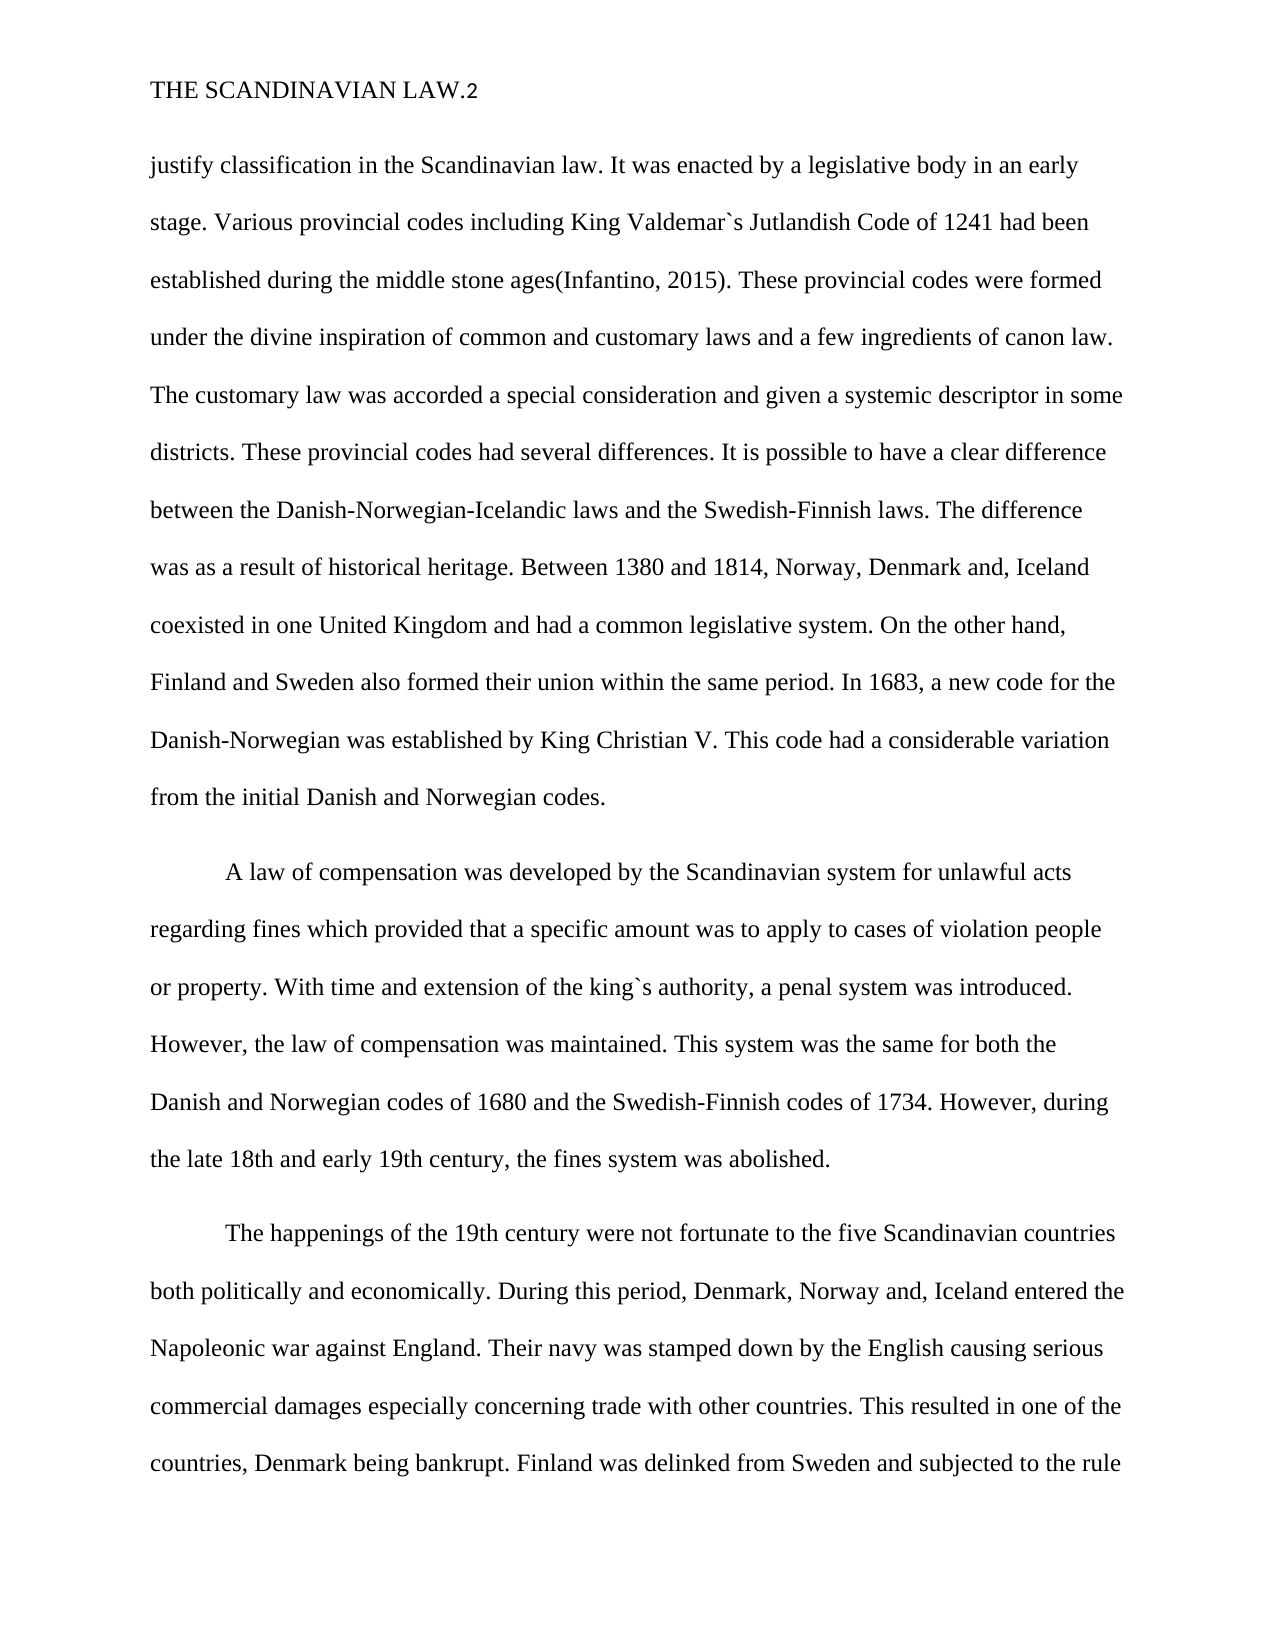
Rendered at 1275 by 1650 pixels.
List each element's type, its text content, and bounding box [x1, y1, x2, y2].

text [150, 150, 1125, 811]
text A law of compensation was developed by the Scandinavian system for unlawful acts regarding fines which provided that a specific amount was to apply to cases of violation people or property. With time and extension of the king`s authority, a penal system was introduced. However, the law of compensation was maintained. This system was the same for both the Danish and Norwegian codes of 1680 and the Swedish-Finnish codes of 1734. However, during the late 18th and early 19th century, the fines system was abolished. [150, 857, 1125, 1173]
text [150, 1218, 1125, 1477]
